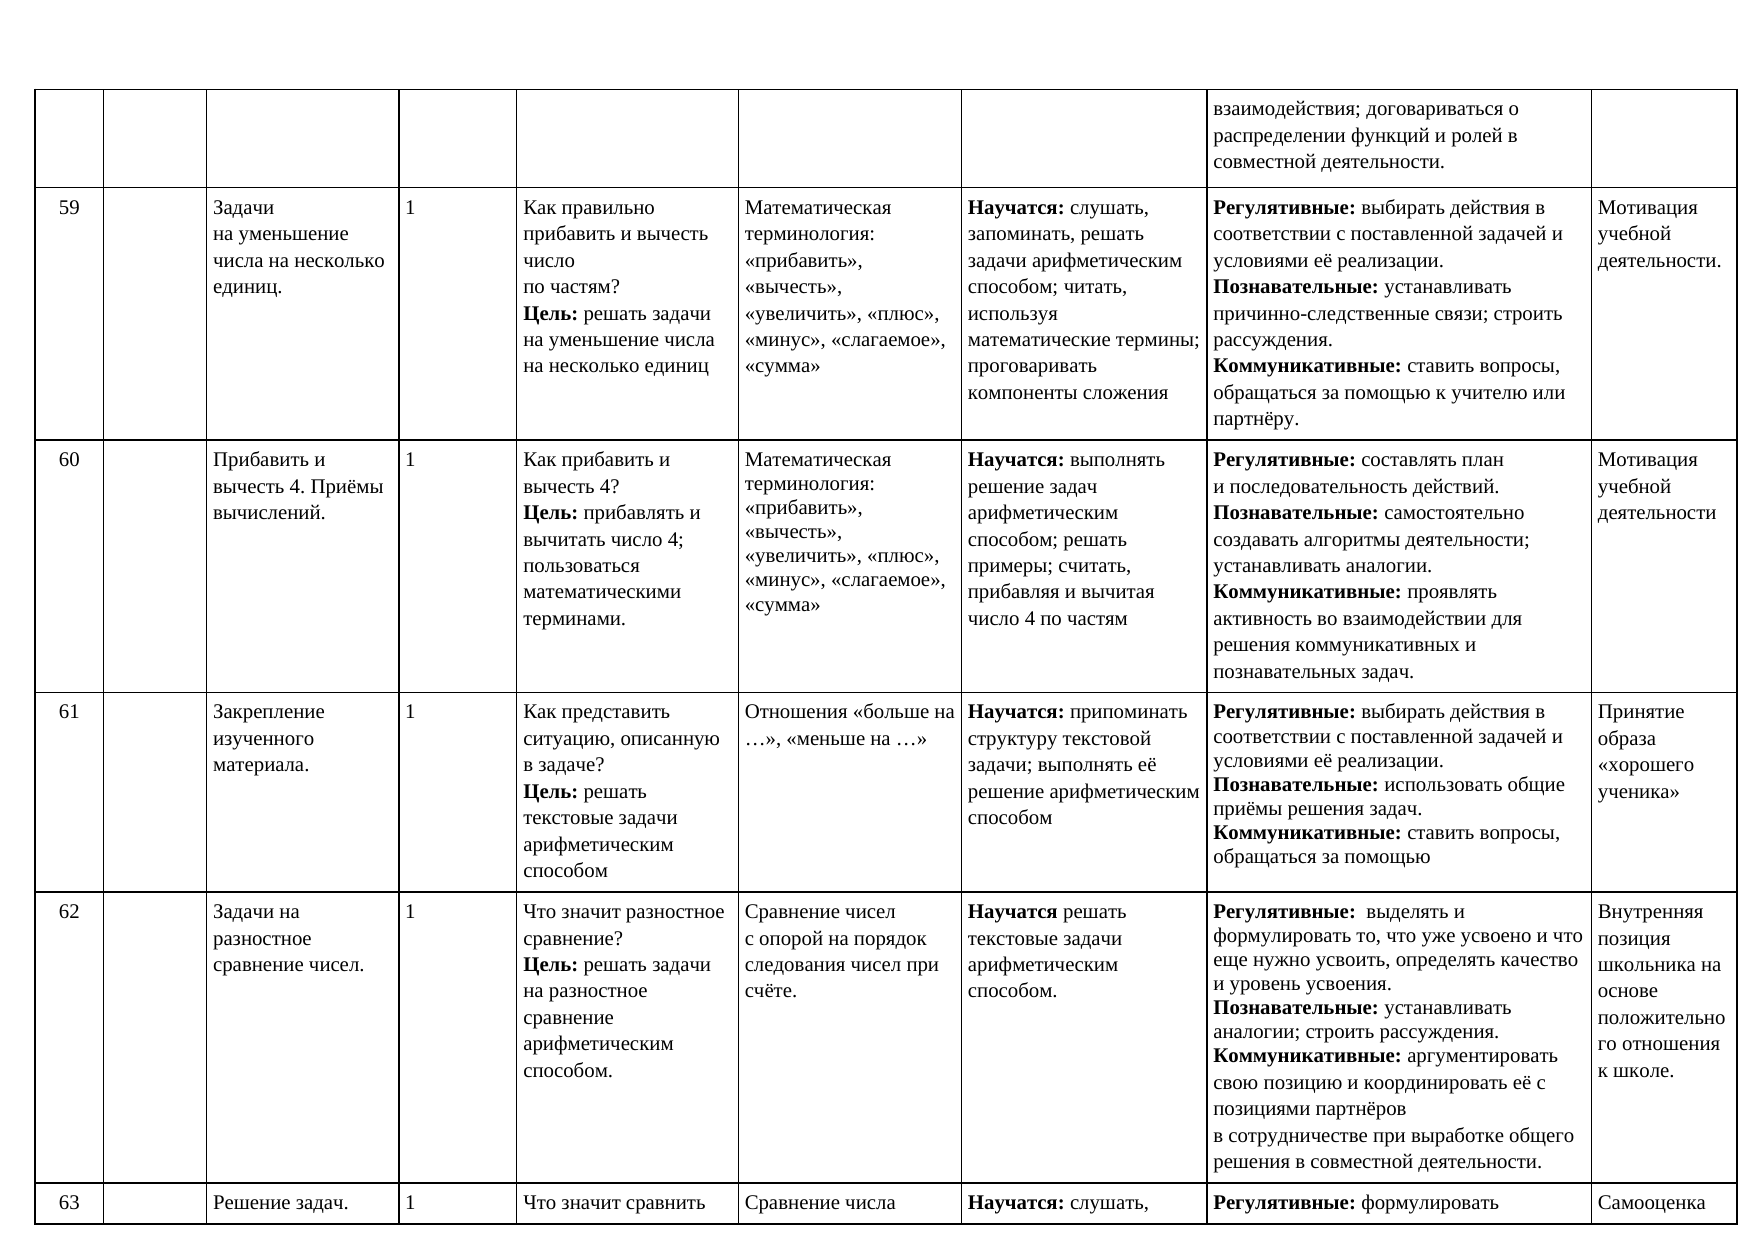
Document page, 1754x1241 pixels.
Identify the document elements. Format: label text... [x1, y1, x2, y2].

table_cell 60 [36, 441, 103, 692]
table_cell [104, 441, 206, 692]
table_cell Научатся: выполнять решение задач арифметическим способом; решать примеры; считать, прибавляя и вычитая число 4 по частям [962, 441, 1206, 692]
table_cell Математическая терминология: «прибавить», «вычесть», «увеличить», «плюс», «минус», «слагаемое», «сумма» [739, 188, 961, 439]
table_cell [962, 90, 1206, 187]
table_cell 1 [400, 693, 516, 891]
table_cell Как правильно прибавить и вычесть число по частям? Цель: решать задачи на уменьшение числа на несколько единиц [517, 188, 738, 439]
table_cell 59 [36, 188, 103, 439]
table_cell Регулятивные: составлять план и последовательность действий. Познавательные: самостоятельно создавать алгоритмы деятельности; устанавливать аналогии. Коммуникативные: проявлять активность во взаимодействии для решения коммуникативных и познавательных задач. [1208, 441, 1591, 692]
table_cell 1 [400, 441, 516, 692]
table_cell 61 [36, 693, 103, 891]
table_cell Регулятивные: выделять и формулировать то, что уже усвоено и что еще нужно усвоить, определять качество и уровень усвоения. Познавательные: устанавливать аналогии; строить рассуждения. Коммуникативные: аргументировать свою позицию и координировать её с позициями партнёров в сотрудничестве при выработке общего решения в совместной деятельности. [1208, 893, 1591, 1182]
table_cell [104, 893, 206, 1182]
table_cell Внутренняя позиция школьника на основе положительного отношения к школе. [1592, 893, 1736, 1182]
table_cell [517, 1184, 738, 1223]
table_cell Как прибавить и вычесть 4? Цель: прибавлять и вычитать число 4; пользоваться математическими терминами. [517, 441, 738, 692]
table_cell Сравнение числа [739, 1184, 961, 1223]
table_cell 1 [400, 1184, 516, 1223]
table_cell 1 [400, 893, 516, 1182]
table_cell Сравнение чисел с опорой на порядок следования чисел при счёте. [739, 893, 961, 1182]
table_cell Задачи на разностное сравнение чисел. [207, 893, 398, 1182]
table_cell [517, 90, 738, 187]
table_cell 1 [400, 90, 516, 187]
table_cell Принятие образа «хорошего ученика» [1592, 693, 1736, 891]
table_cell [1208, 1184, 1591, 1223]
table_cell Закрепление изученного материала. [207, 693, 398, 891]
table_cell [1592, 1184, 1736, 1223]
table_cell Как представить ситуацию, описанную в задаче? Цель: решать текстовые задачи арифметическим способом [517, 693, 738, 891]
table_cell Регулятивные: выбирать действия в соответствии с поставленной задачей и условиями её реализации. Познавательные: использовать общие приёмы решения задач. Коммуникативные: ставить вопросы, обращаться за помощью [1208, 693, 1591, 891]
table_cell Отношения «больше на …», «меньше на …» [739, 693, 961, 891]
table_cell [207, 90, 398, 187]
table_cell Задачи на уменьшение числа на несколько единиц. [207, 188, 398, 439]
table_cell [739, 90, 961, 187]
table_cell Научатся: слушать, запоминать, решать задачи арифметическим способом; читать, используя математические термины; проговаривать компоненты сложения [962, 188, 1206, 439]
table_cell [962, 1184, 1206, 1223]
table_cell 1 [400, 188, 516, 439]
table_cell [1592, 90, 1736, 187]
table_cell [104, 693, 206, 891]
table_cell Мотивация учебной деятельности [1592, 441, 1736, 692]
table_cell Что значит разностное сравнение? Цель: решать задачи на разностное сравнение арифметическим способом. [517, 893, 738, 1182]
table_cell [104, 188, 206, 439]
table_cell Прибавить и вычесть 4. Приёмы вычислений. [207, 441, 398, 692]
table_cell Математическая терминология: «прибавить», «вычесть», «увеличить», «плюс», «минус», «слагаемое», «сумма» [739, 441, 961, 692]
table_cell [104, 90, 206, 187]
table_cell Научатся решать текстовые задачи арифметическим способом. [962, 893, 1206, 1182]
table_cell 58 [36, 90, 103, 187]
table_cell [104, 1184, 206, 1223]
table_cell Мотивация учебной деятельности. [1592, 188, 1736, 439]
table_cell Решение задач. [207, 1184, 398, 1223]
table_cell Научатся: припоминать структуру текстовой задачи; выполнять её решение арифметическим способом [962, 693, 1206, 891]
table_cell 63 [36, 1184, 103, 1223]
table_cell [1208, 90, 1591, 187]
table_cell 62 [36, 893, 103, 1182]
table_cell Регулятивные: выбирать действия в соответствии с поставленной задачей и условиями её реализации. Познавательные: устанавливать причинно-следственные связи; строить рассуждения. Коммуникативные: ставить вопросы, обращаться за помощью к учителю или партнёру. [1208, 188, 1591, 439]
